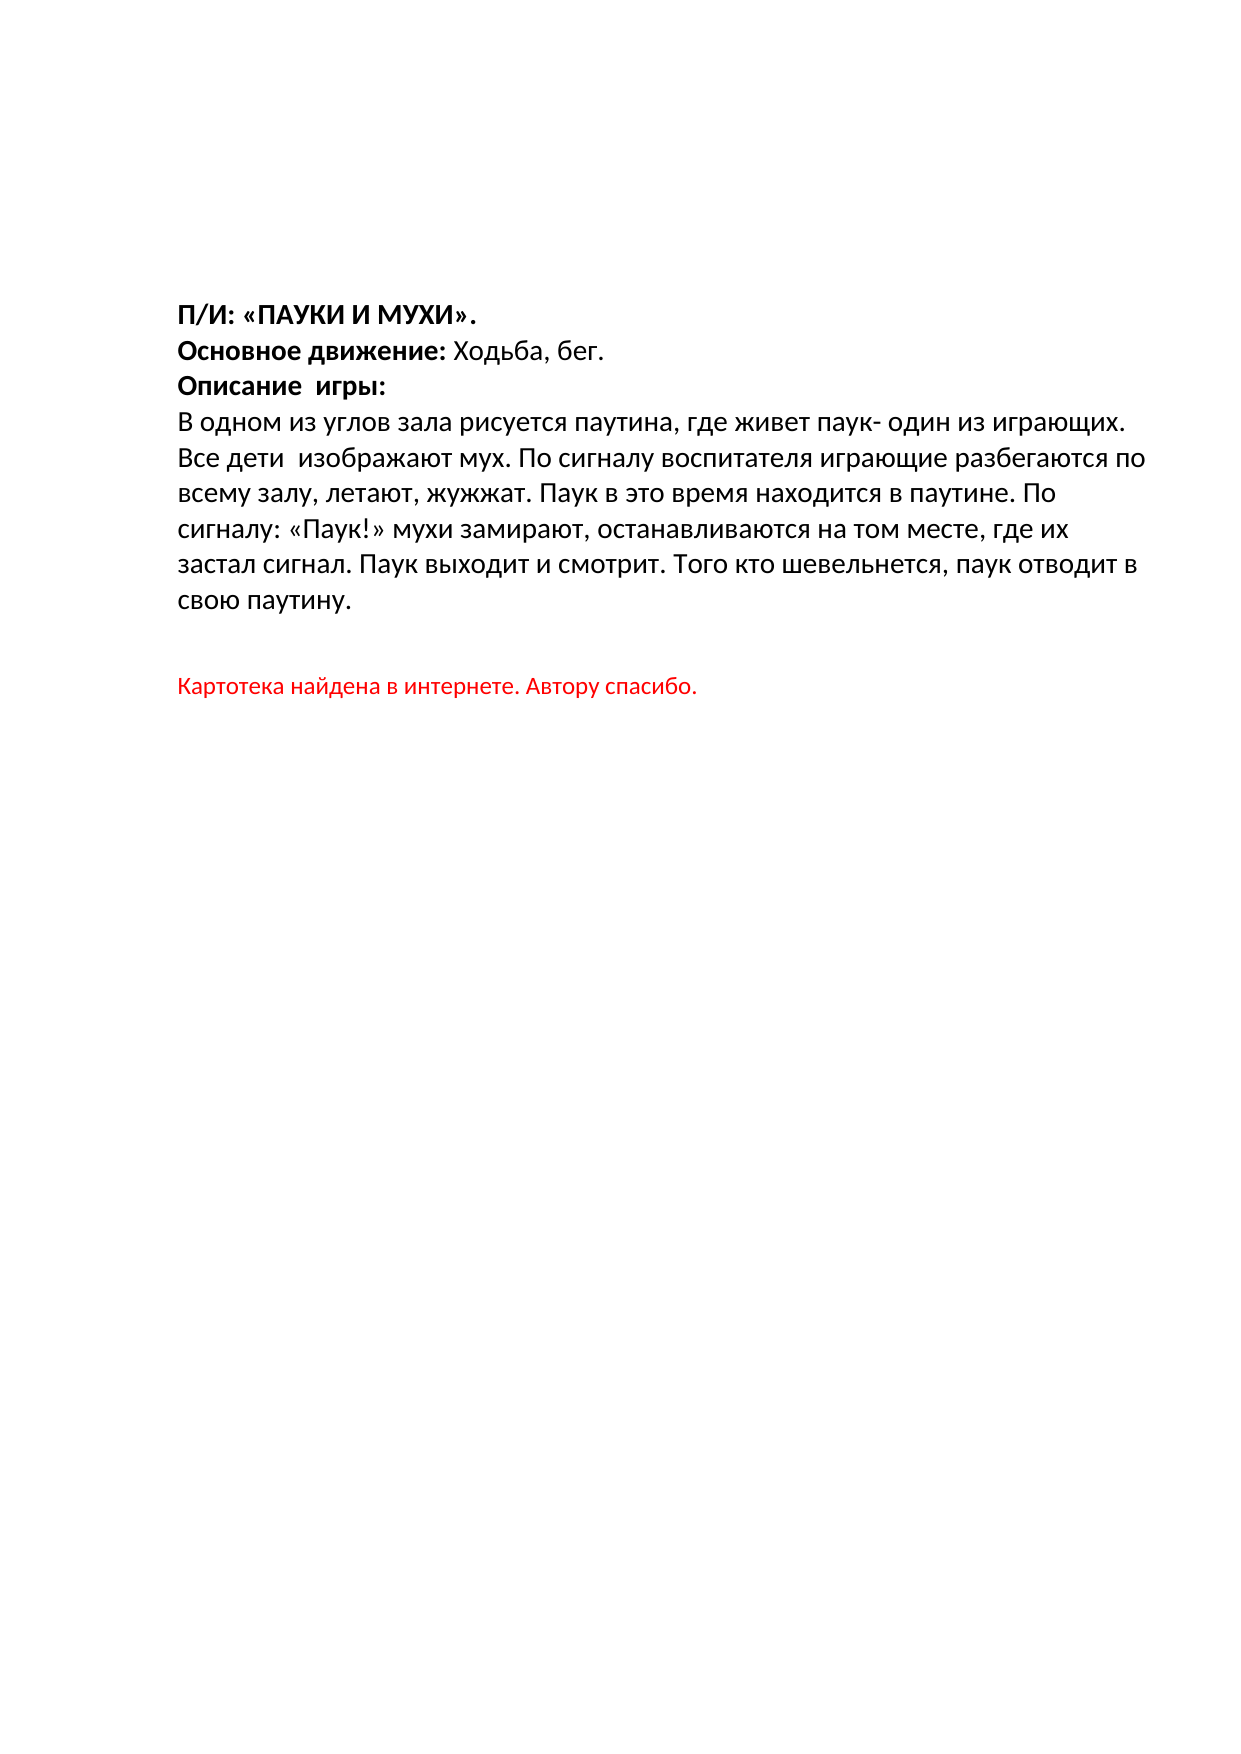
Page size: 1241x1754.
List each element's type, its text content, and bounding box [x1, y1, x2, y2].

text Описание игры: [177, 367, 1152, 403]
text В одном из углов зала рисуется паутина, где живет паук- один из играющих. Все дети изображают мух. По сигналу воспитателя играющие разбегаются по всему залу, летают, жужжат. Паук в это время находится в паутине. По сигналу: «Паук!» мухи замирают, останавливаются на том месте, где их застал сигнал. Паук выходит и смотрит. Того кто шевельнется, паук отводит в свою паутину. [177, 403, 1152, 617]
text Картотека найдена в интернете. Автору спасибо. [177, 670, 1152, 700]
text П/И: «ПАУКИ И МУХИ». [177, 296, 1152, 332]
text Основное движение: Ходьба, бег. [177, 332, 1152, 367]
